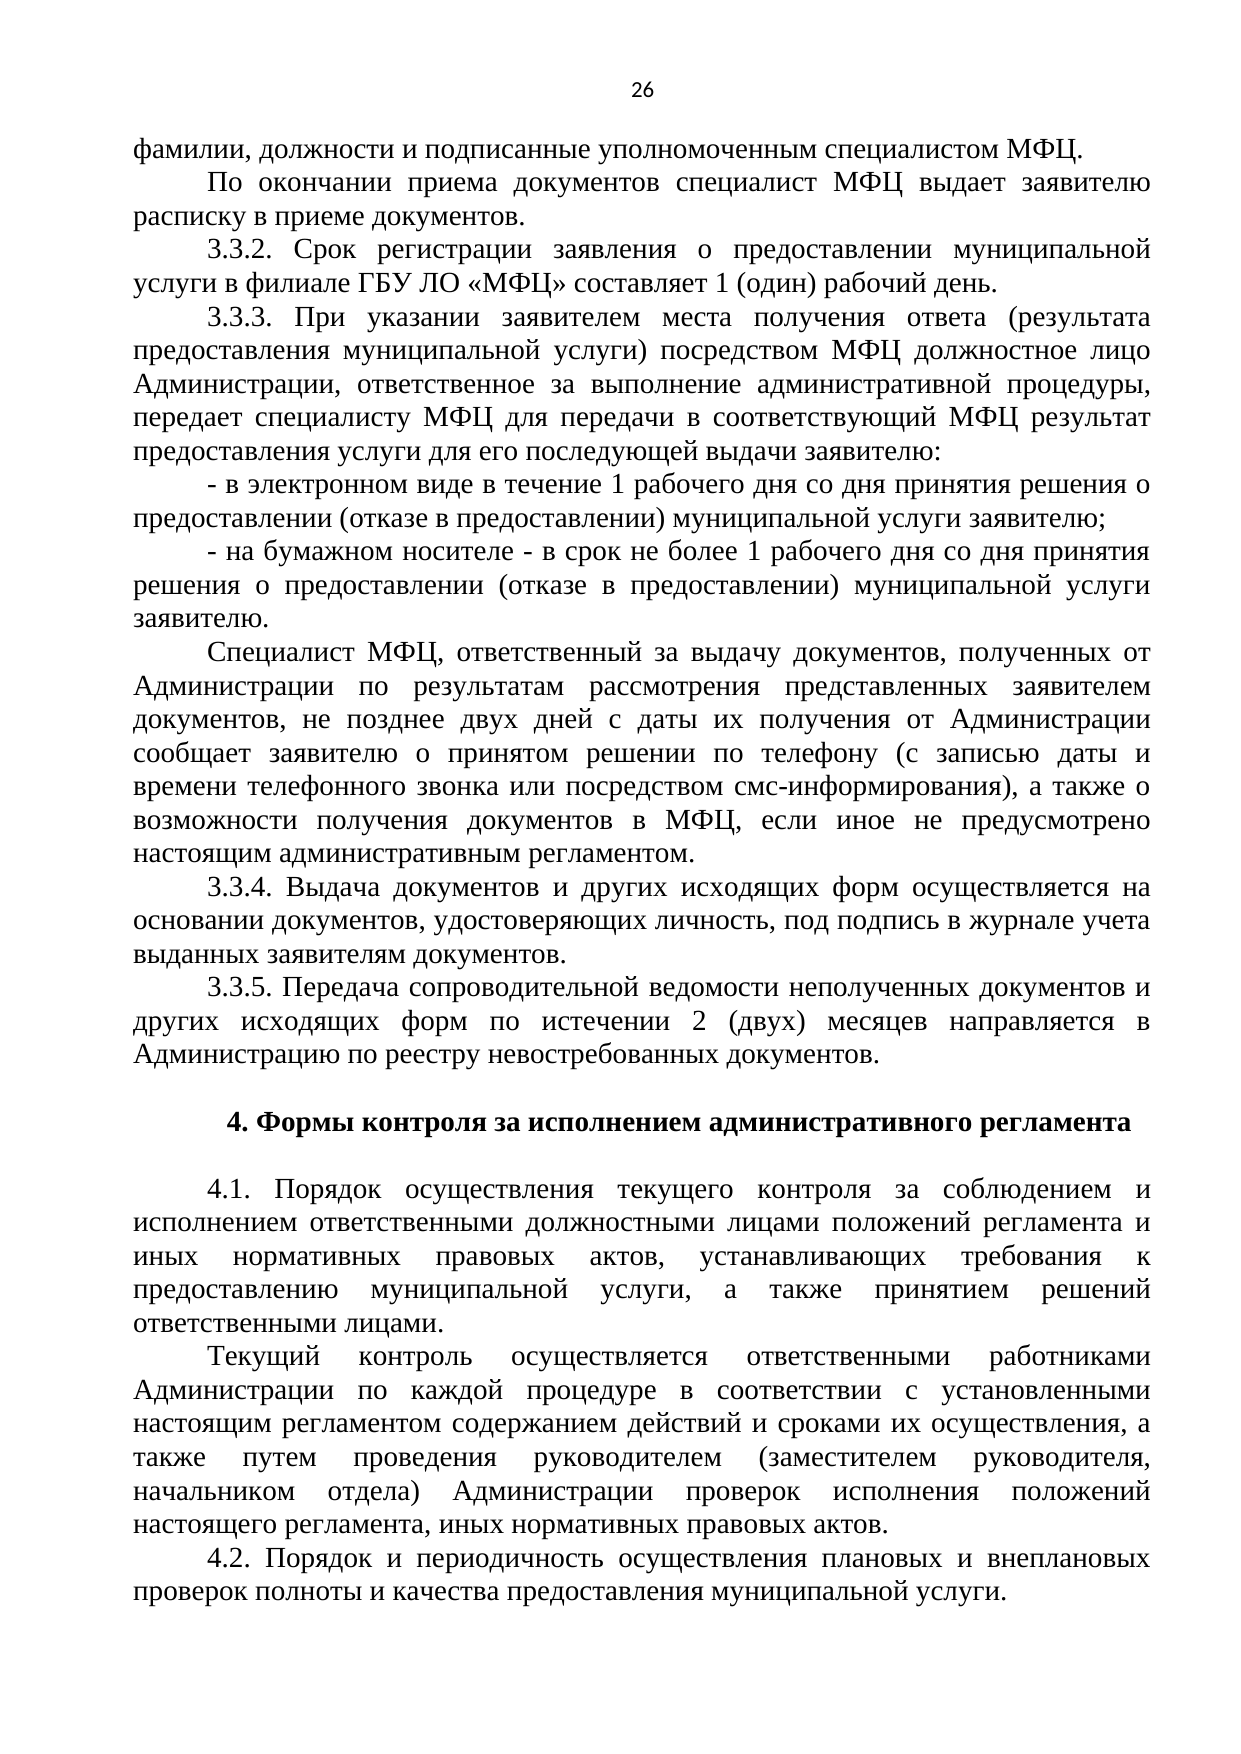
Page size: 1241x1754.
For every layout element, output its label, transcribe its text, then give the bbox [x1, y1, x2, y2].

text - в электронном виде в течение 1 рабочего дня со дня принятия решения о предоставлении (отказе в предоставлении) муниципальной услуги заявителю; [133, 466, 1152, 533]
text 3.3.2. Срок регистрации заявления о предоставлении муниципальной услуги в филиале ГБУ ЛО «МФЦ» составляет 1 (один) рабочий день. [133, 232, 1152, 299]
text 3.3.4. Выдача документов и других исходящих форм осуществляется на основании документов, удостоверяющих личность, под подпись в журнале учета выданных заявителям документов. [133, 869, 1152, 969]
text 3.3.3. При указании заявителем места получения ответа (результата предоставления муниципальной услуги) посредством МФЦ должностное лицо Администрации, ответственное за выполнение административной процедуры, передает специалисту МФЦ для передачи в соответствующий МФЦ результат предоставления услуги для его последующей выдачи заявителю: [133, 299, 1152, 466]
text - на бумажном носителе - в срок не более 1 рабочего дня со дня принятия решения о предоставлении (отказе в предоставлении) муниципальной услуги заявителю. [133, 533, 1152, 634]
text 4. Формы контроля за исполнением административного регламента [133, 1104, 1152, 1137]
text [133, 131, 1152, 164]
text 4.1. Порядок осуществления текущего контроля за соблюдением и исполнением ответственными должностными лицами положений регламента и иных нормативных правовых актов, устанавливающих требования к предоставлению муниципальной услуги, а также принятием решений ответственными лицами. [133, 1171, 1152, 1338]
text По окончании приема документов специалист МФЦ выдает заявителю расписку в приеме документов. [133, 164, 1152, 232]
text 4.2. Порядок и периодичность осуществления плановых и внеплановых проверок полноты и качества предоставления муниципальной услуги. [133, 1540, 1152, 1607]
text Специалист МФЦ, ответственный за выдачу документов, полученных от Администрации по результатам рассмотрения представленных заявителем документов, не позднее двух дней с даты их получения от Администрации сообщает заявителю о принятом решении по телефону (с записью даты и времени телефонного звонка или посредством смс-информирования), а также о возможности получения документов в МФЦ, если иное не предусмотрено настоящим административным регламентом. [133, 634, 1152, 869]
text 3.3.5. Передача сопроводительной ведомости неполученных документов и других исходящих форм по истечении 2 (двух) месяцев направляется в Администрацию по реестру невостребованных документов. [133, 969, 1152, 1070]
text Текущий контроль осуществляется ответственными работниками Администрации по каждой процедуре в соответствии с установленными настоящим регламентом содержанием действий и сроками их осуществления, а также путем проведения руководителем (заместителем руководителя, начальником отдела) Администрации проверок исполнения положений настоящего регламента, иных нормативных правовых актов. [133, 1338, 1152, 1540]
